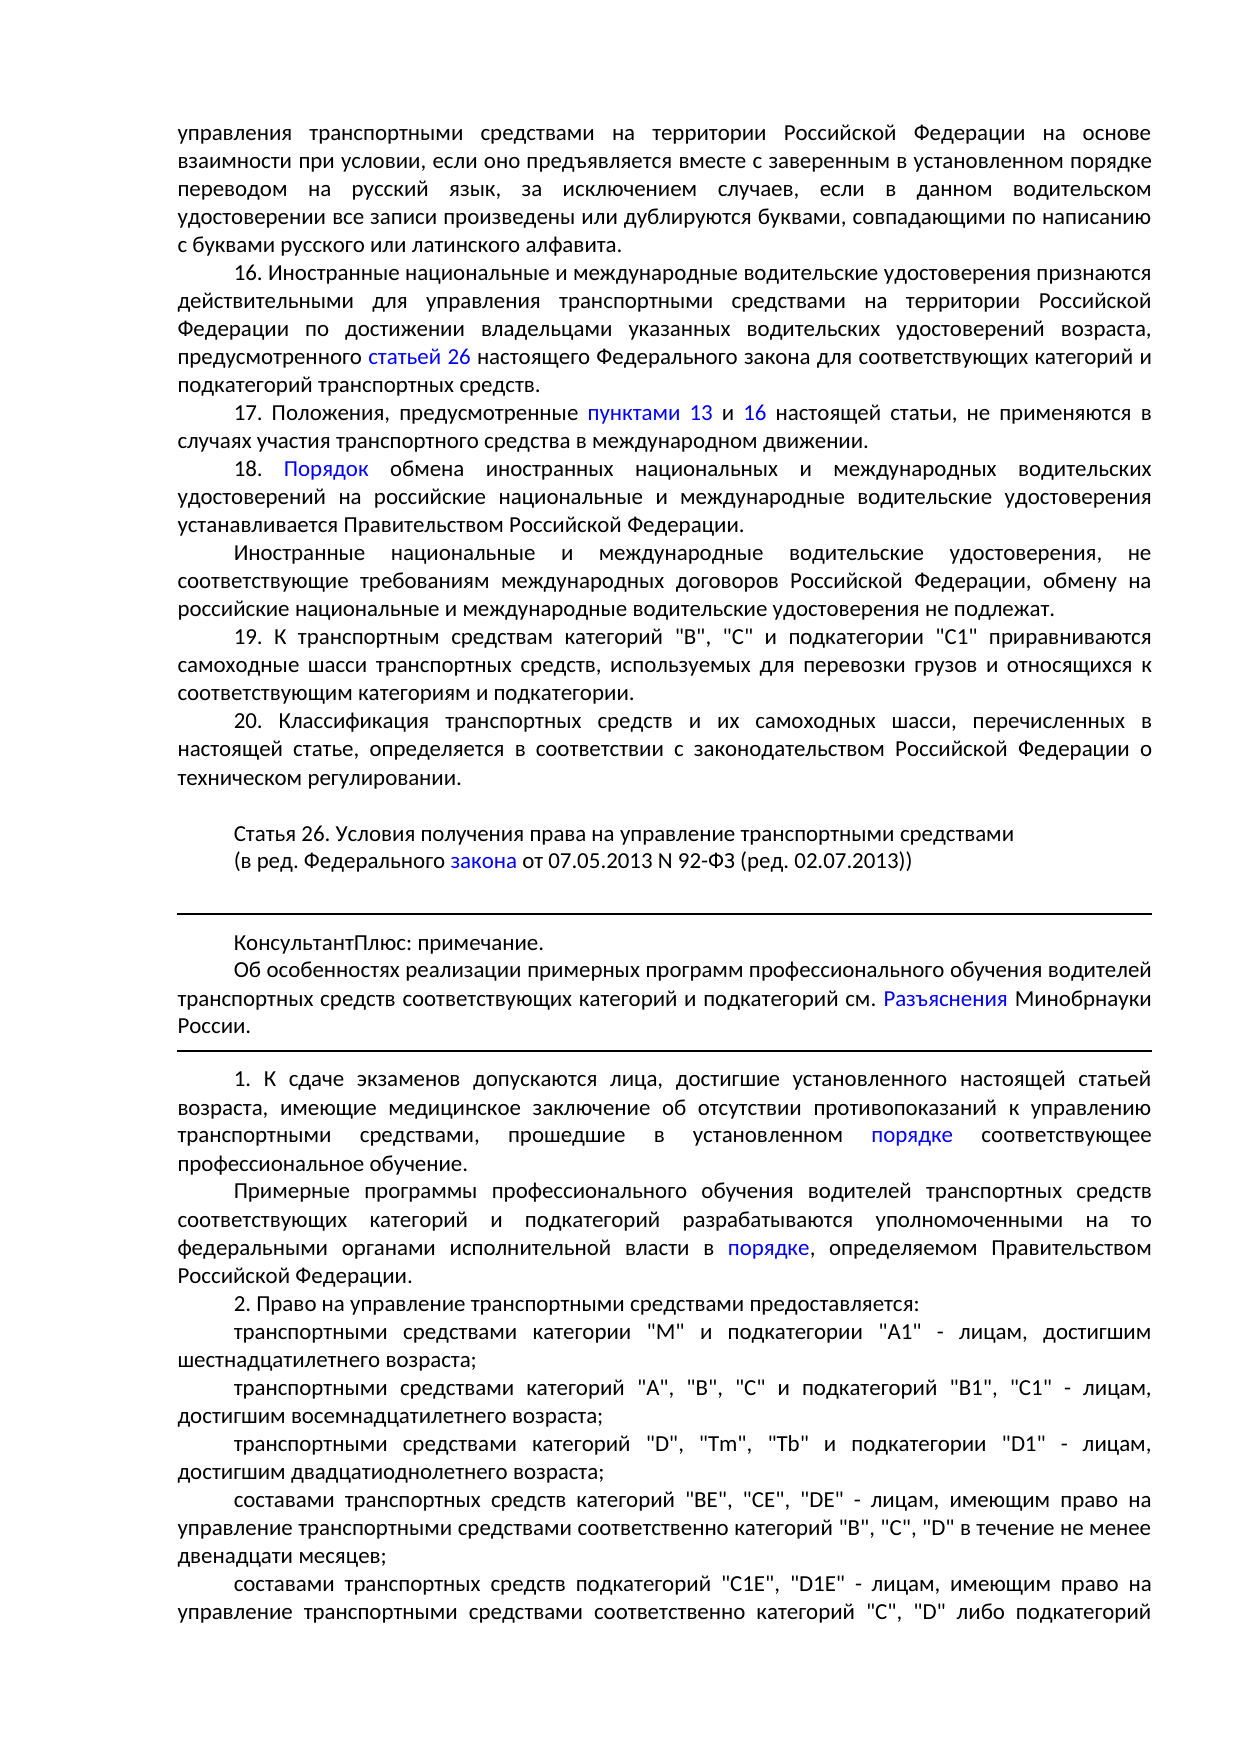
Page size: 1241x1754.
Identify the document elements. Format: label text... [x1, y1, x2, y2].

text 17. Положения, предусмотренные пунктами 13 и 16 настоящей статьи, не применяются в случаях участия транспортного средства в международном движении. [177, 398, 1152, 454]
text транспортными средствами категорий "D", "Tm", "Tb" и подкатегории "D1" - лицам, достигшим двадцатиоднолетнего возраста; [177, 1429, 1152, 1485]
text Об особенностях реализации примерных программ профессионального обучения водителей транспортных средств соответствующих категорий и подкатегорий см. Разъяснения Минобрнауки России. [177, 956, 1152, 1040]
text 16. Иностранные национальные и международные водительские удостоверения признаются действительными для управления транспортными средствами на территории Российской Федерации по достижении владельцами указанных водительских удостоверений возраста, предусмотренного статьей 26 настоящего Федерального закона для соответствующих категорий и подкатегорий транспортных средств. [177, 258, 1152, 398]
text транспортными средствами категорий "A", "B", "C" и подкатегорий "B1", "C1" - лицам, достигшим восемнадцатилетнего возраста; [177, 1373, 1152, 1429]
text 2. Право на управление транспортными средствами предоставляется: [177, 1289, 1152, 1317]
text 18. Порядок обмена иностранных национальных и международных водительских удостоверений на российские национальные и международные водительские удостоверения устанавливается Правительством Российской Федерации. [177, 454, 1152, 538]
text КонсультантПлюс: примечание. [177, 928, 1152, 956]
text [177, 1569, 1152, 1625]
text Статья 26. Условия получения права на управление транспортными средствами [177, 819, 1152, 847]
text 1. К сдаче экзаменов допускаются лица, достигшие установленного настоящей статьей возраста, имеющие медицинское заключение об отсутствии противопоказаний к управлению транспортными средствами, прошедшие в установленном порядке соответствующее профессиональное обучение. [177, 1064, 1152, 1177]
text транспортными средствами категории "M" и подкатегории "A1" - лицам, достигшим шестнадцатилетнего возраста; [177, 1317, 1152, 1373]
text Примерные программы профессионального обучения водителей транспортных средств соответствующих категорий и подкатегорий разрабатываются уполномоченными на то федеральными органами исполнительной власти в порядке, определяемом Правительством Российской Федерации. [177, 1177, 1152, 1289]
text составами транспортных средств категорий "BE", "CE", "DE" - лицам, имеющим право на управление транспортными средствами соответственно категорий "B", "C", "D" в течение не менее двенадцати месяцев; [177, 1485, 1152, 1569]
text 20. Классификация транспортных средств и их самоходных шасси, перечисленных в настоящей статье, определяется в соответствии с законодательством Российской Федерации о техническом регулировании. [177, 707, 1152, 791]
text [177, 118, 1152, 258]
text 19. К транспортным средствам категорий "B", "C" и подкатегории "C1" приравниваются самоходные шасси транспортных средств, используемых для перевозки грузов и относящихся к соответствующим категориям и подкатегории. [177, 622, 1152, 707]
text Иностранные национальные и международные водительские удостоверения, не соответствующие требованиям международных договоров Российской Федерации, обмену на российские национальные и международные водительские удостоверения не подлежат. [177, 538, 1152, 622]
text (в ред. Федерального закона от 07.05.2013 N 92-ФЗ (ред. 02.07.2013)) [177, 847, 1152, 875]
